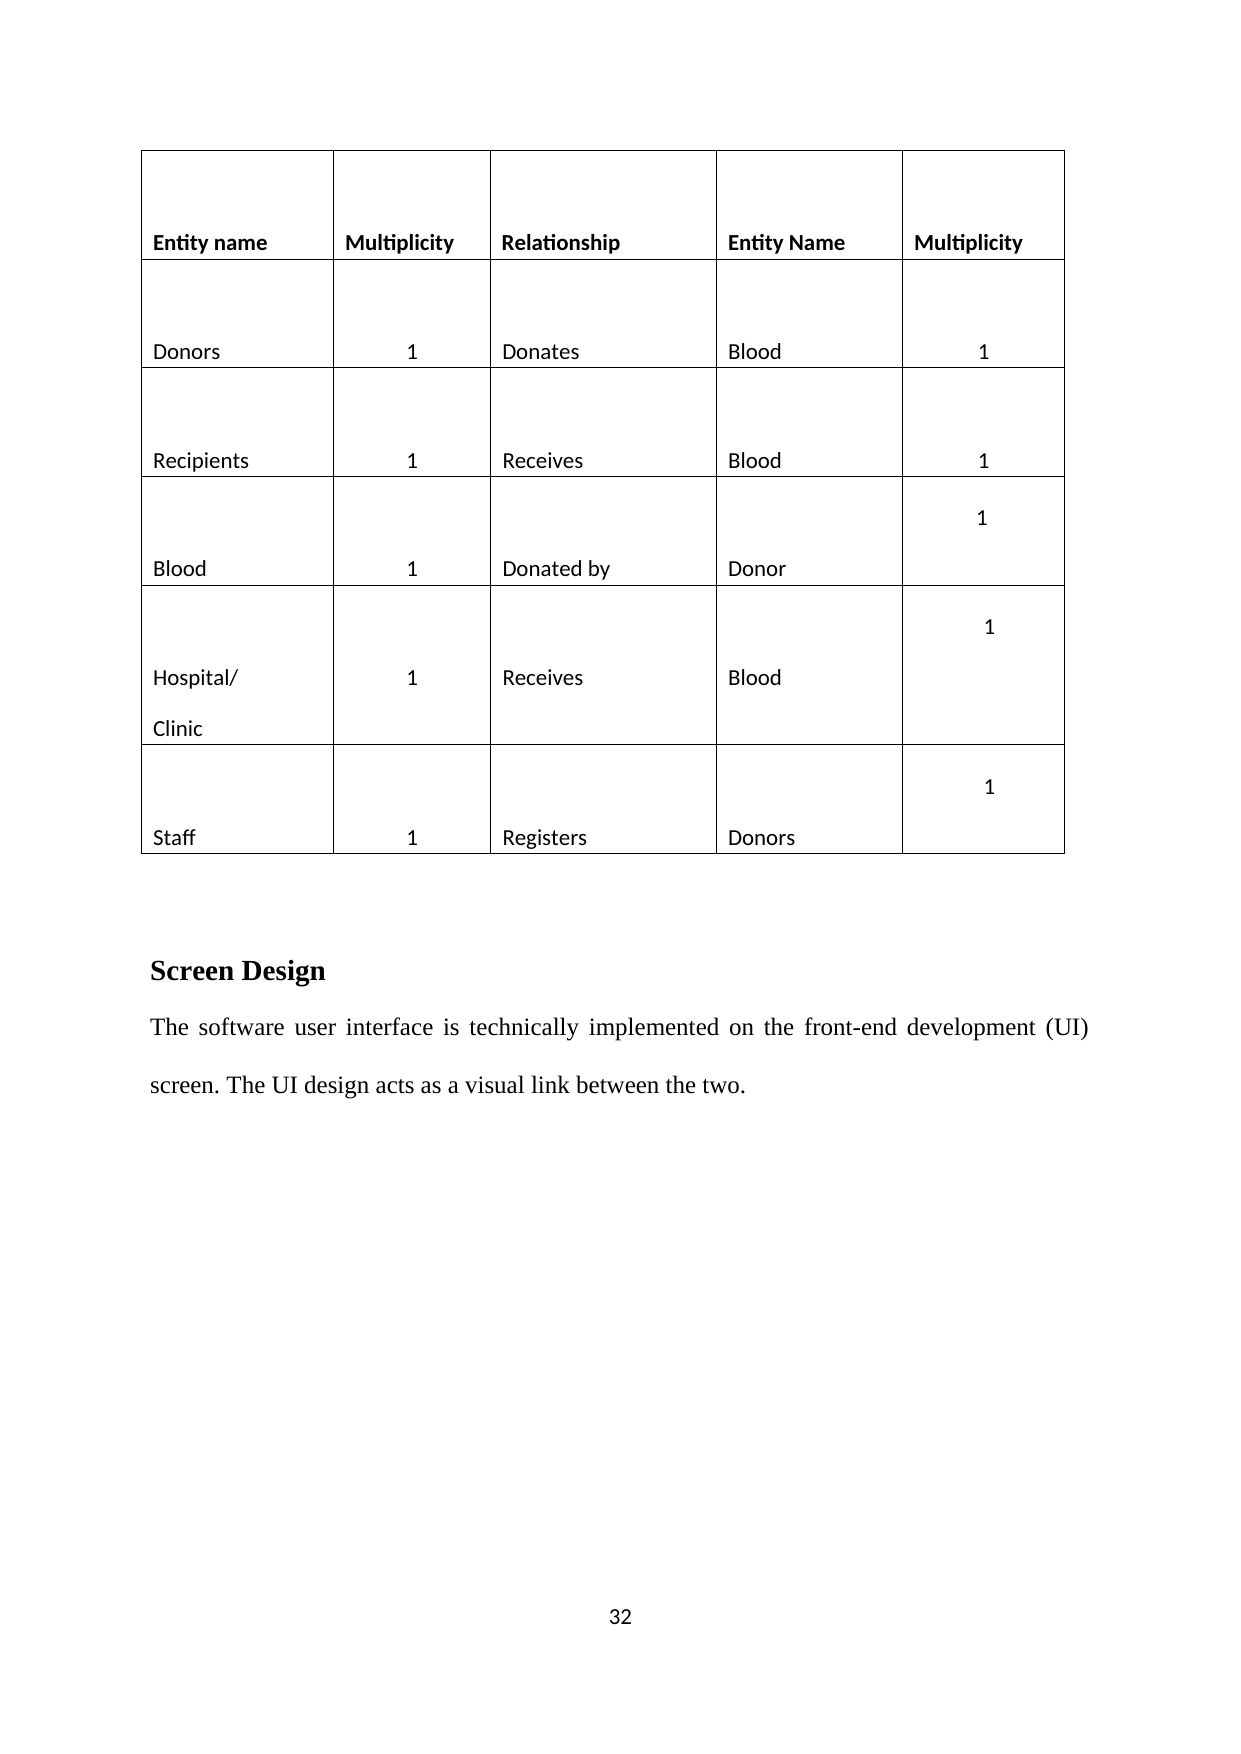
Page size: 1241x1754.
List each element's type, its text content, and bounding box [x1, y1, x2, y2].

table_cell Blood [142, 477, 333, 584]
table_cell Donor [717, 477, 902, 584]
table_cell 1 [334, 586, 490, 744]
text The software user interface is technically implemented on the front-end development (UI) screen. The UI design acts as a visual link between the two. [150, 1012, 1090, 1099]
table_cell 1 [334, 745, 490, 853]
table_cell 1 [334, 477, 490, 584]
table_header Relationship [491, 151, 716, 259]
table_cell 1 [903, 745, 1064, 853]
table_cell Donors [142, 260, 333, 367]
table_header Entity name [142, 151, 333, 259]
table_header Multiplicity [903, 151, 1064, 259]
table_cell Blood [717, 260, 902, 367]
table_header Multiplicity [334, 151, 490, 259]
subtitle Screen Design [150, 953, 1090, 987]
table_cell Receives [491, 586, 716, 744]
table_cell 1 [903, 586, 1064, 744]
table_cell 1 [334, 260, 490, 367]
table_cell Blood [717, 586, 902, 744]
table_cell Donors [717, 745, 902, 853]
table_cell 1 [903, 368, 1064, 476]
table_cell Blood [717, 368, 902, 476]
table_cell Registers [491, 745, 716, 853]
table_cell Hospital/ Clinic [142, 586, 333, 744]
table_cell 1 [334, 368, 490, 476]
table_cell Donated by [491, 477, 716, 584]
table_cell Donates [491, 260, 716, 367]
table_cell Receives [491, 368, 716, 476]
table_cell 1 [903, 260, 1064, 367]
table_cell Staff [142, 745, 333, 853]
table_cell 1 [903, 477, 1064, 584]
table_header Entity Name [717, 151, 902, 259]
table_cell Recipients [142, 368, 333, 476]
